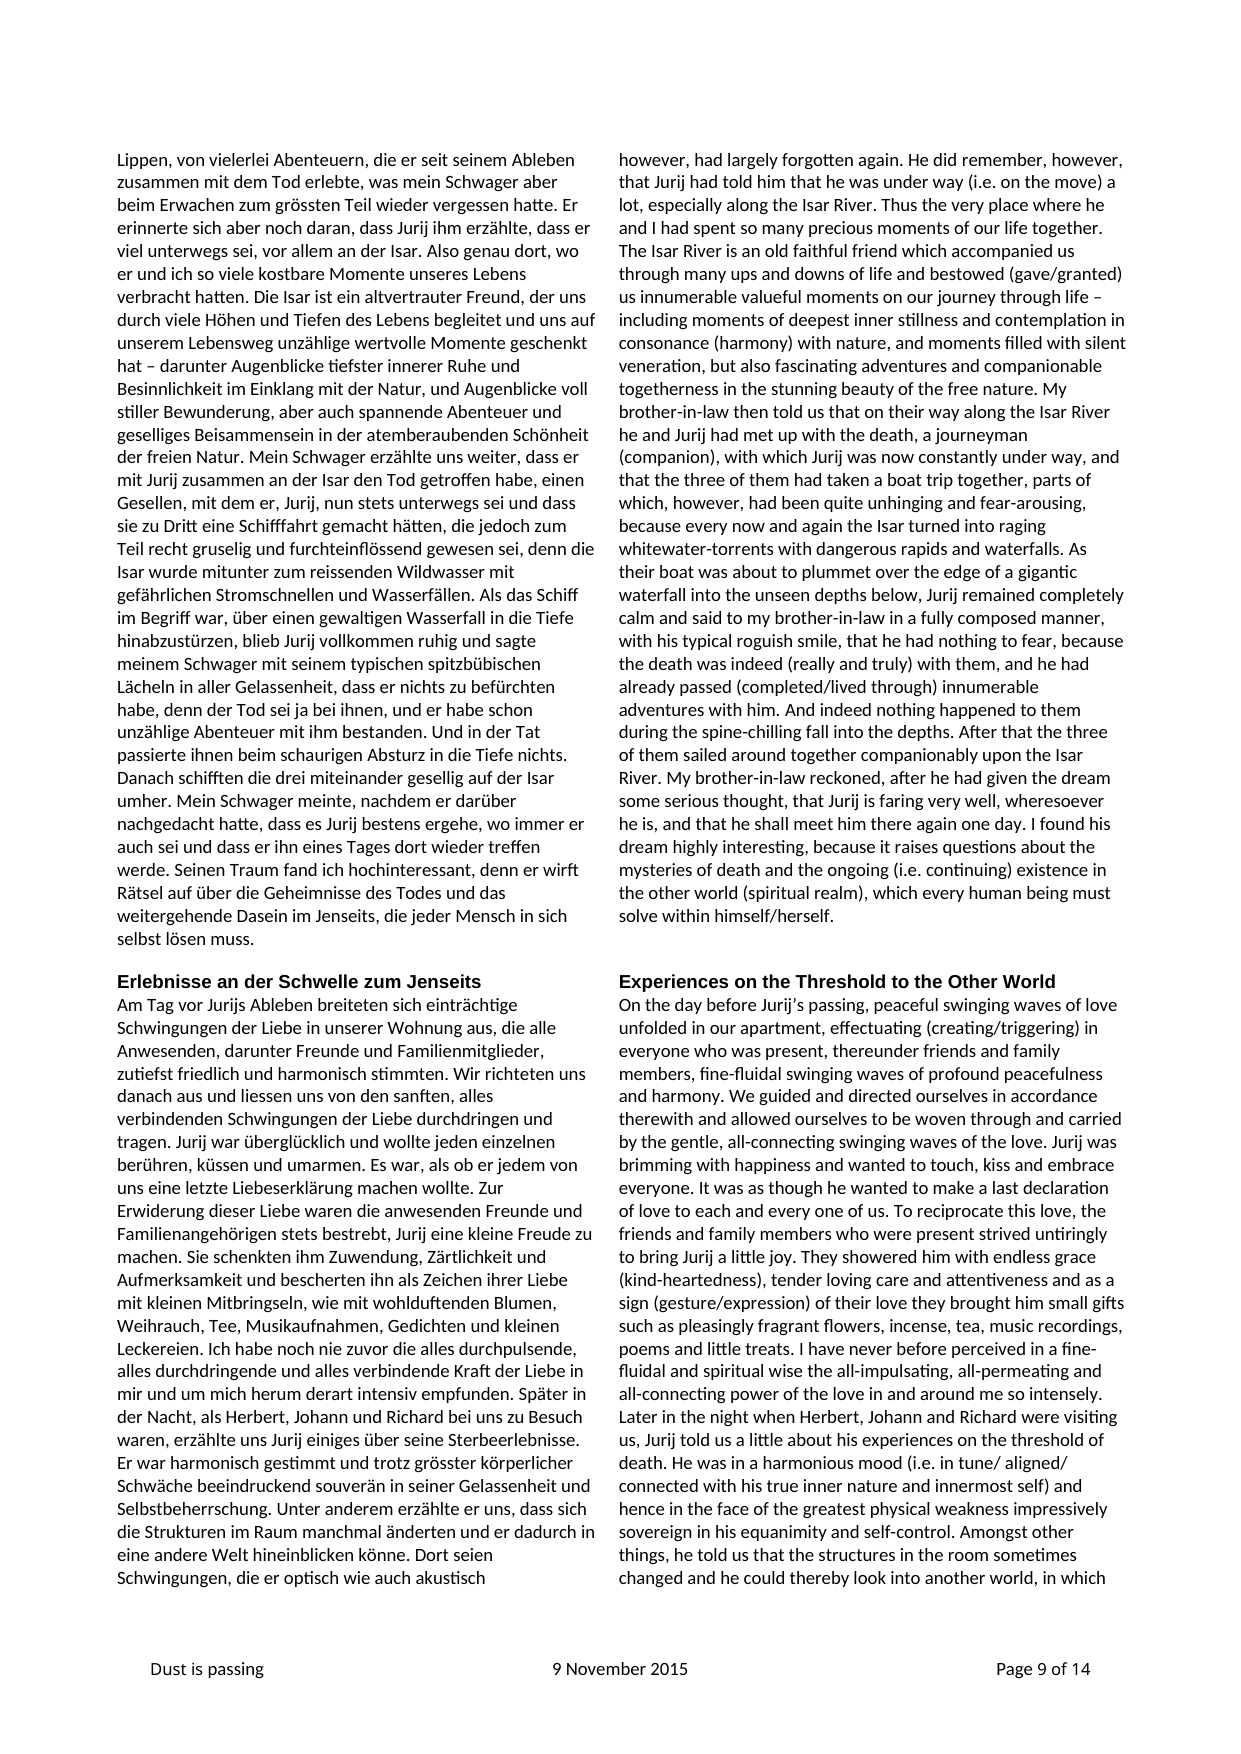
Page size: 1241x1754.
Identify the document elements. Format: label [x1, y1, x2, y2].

table_cell [607, 148, 1139, 950]
table_cell [106, 148, 607, 950]
table_cell [106, 950, 607, 1589]
table_cell [607, 950, 1139, 1589]
